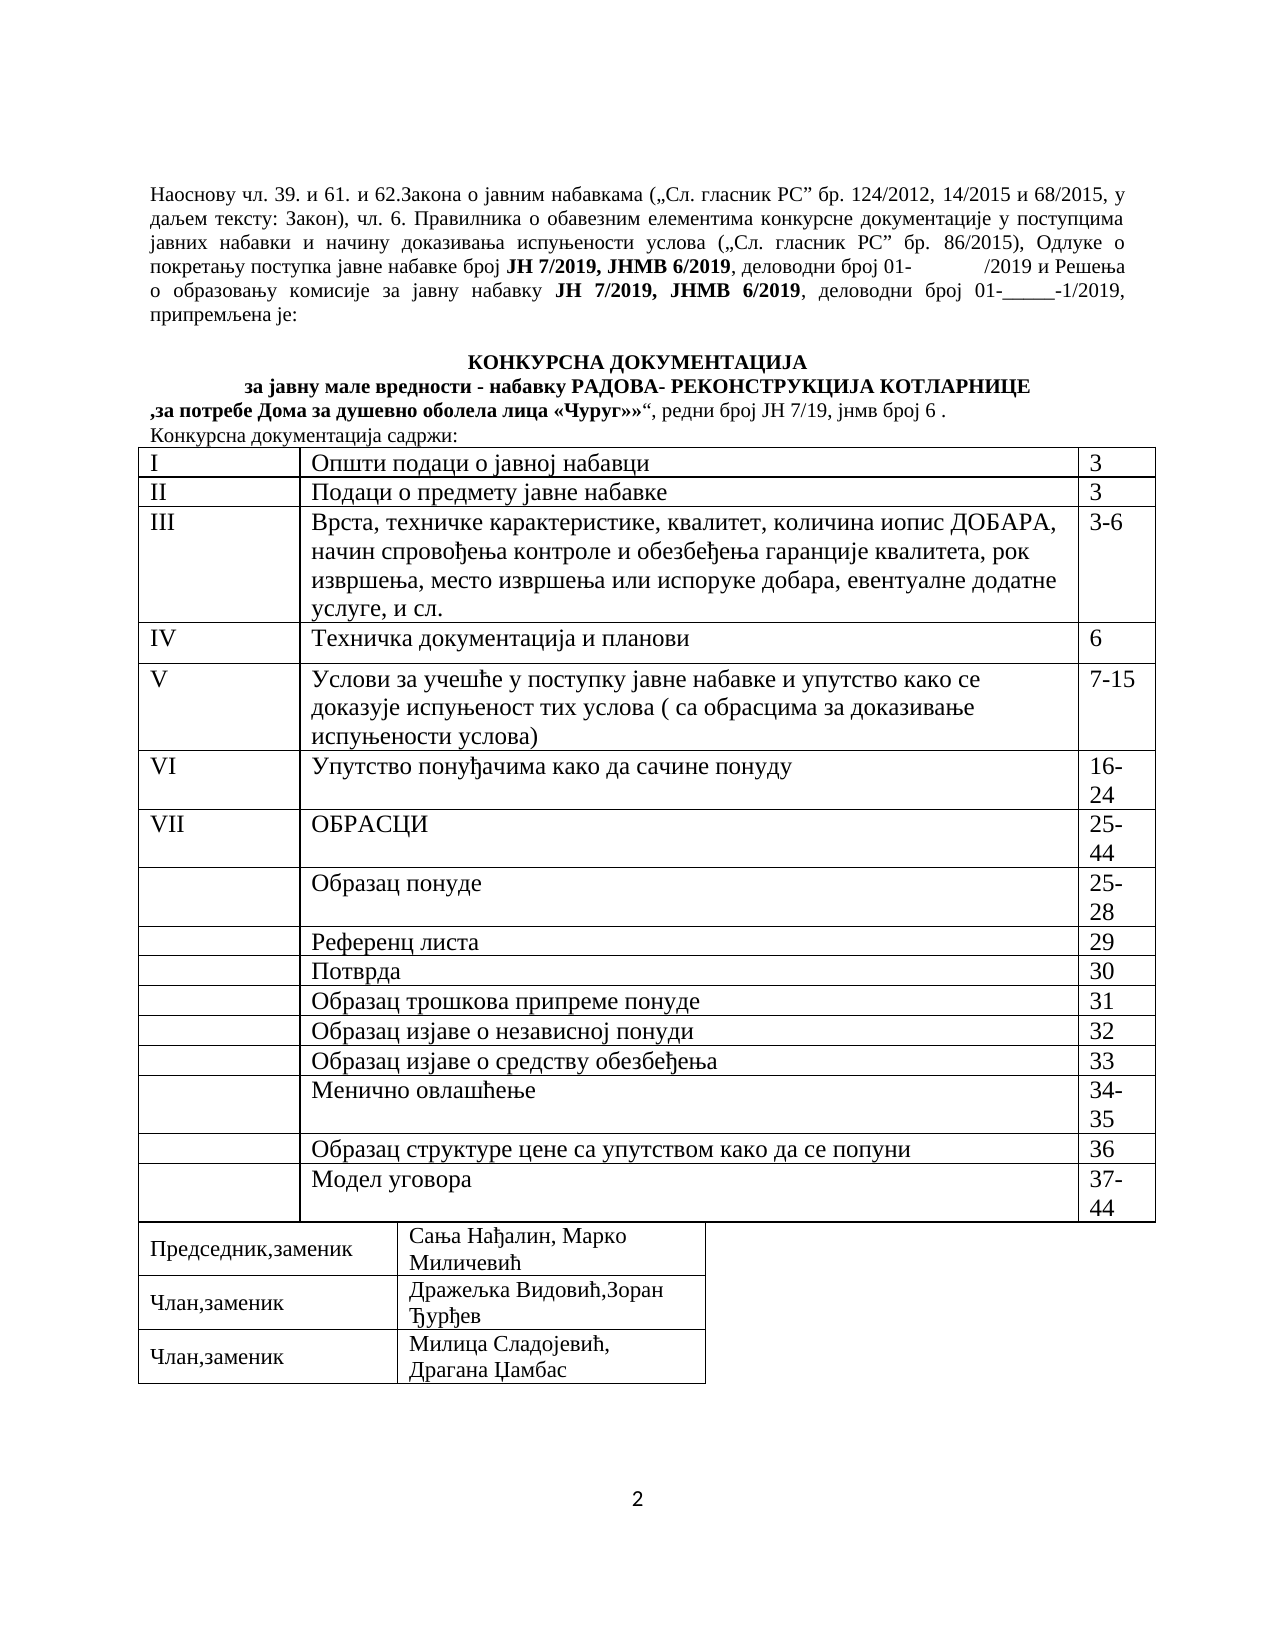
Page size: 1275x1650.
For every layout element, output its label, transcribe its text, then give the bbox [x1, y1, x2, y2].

text за јавну мале вредности - набавку РАДОВА- РЕКОНСТРУКЦИЈА КОТЛАРНИЦЕ [150, 374, 1125, 398]
table_cell 30 [1079, 956, 1155, 985]
table_cell [139, 986, 299, 1015]
table_cell 25-28 [1079, 868, 1155, 926]
table_cell ОБРАСЦИ [301, 810, 1078, 867]
table_cell 37-44 [1079, 1164, 1155, 1221]
table_cell III [139, 507, 299, 622]
table_cell 32 [1079, 1016, 1155, 1045]
table_cell Модел уговора [301, 1164, 1078, 1221]
table_header Општи подаци о јавној набавци [301, 448, 1078, 476]
table_cell 25-44 [1079, 810, 1155, 867]
table_cell [139, 1134, 299, 1163]
table_header I [139, 448, 299, 476]
table_cell [139, 868, 299, 926]
table_cell Дражељка Видовић,Зоран Ђурђев [398, 1276, 705, 1329]
table_cell [139, 1046, 299, 1074]
table_cell Образац структуре цене са упутством како да се попуни [301, 1134, 1078, 1163]
text Конкурсна документација садржи: [150, 422, 1125, 447]
table_cell Врста, техничке карактеристике, квалитет, количина иопис ДОБАРА, начин спровођења контроле и обезбеђења гаранције квалитета, рок извршења, место извршења или испоруке добара, евентуалне додатне услуге, и сл. [301, 507, 1078, 622]
table_cell [139, 927, 299, 955]
table_cell Образац изјаве о средству обезбеђења [301, 1046, 1078, 1074]
table_cell 3-6 [1079, 507, 1155, 622]
table_cell II [139, 478, 299, 506]
table_cell Менично овлашћење [301, 1076, 1078, 1133]
table_cell 31 [1079, 986, 1155, 1015]
text ,за потребе Дома за душевно оболела лица «Чуруг»»“, редни број ЈН 7/19, јнмв број 6 . [150, 398, 1125, 422]
table_cell Образац понуде [301, 868, 1078, 926]
table_cell [139, 1016, 299, 1045]
table_cell Члан,заменик [139, 1276, 397, 1329]
table_cell 34-35 [1079, 1076, 1155, 1133]
table_cell [139, 956, 299, 985]
table_cell VI [139, 751, 299, 808]
table_cell Образац трошкова припреме понуде [301, 986, 1078, 1015]
table_cell VII [139, 810, 299, 867]
table_cell Члан,заменик [139, 1330, 397, 1383]
table_cell IV [139, 623, 299, 663]
table_cell Референц листа [301, 927, 1078, 955]
table_cell 7-15 [1079, 664, 1155, 750]
table_cell 6 [1079, 623, 1155, 663]
table_cell Услови за учешће у поступку јавне набавке и упутство како се доказује испуњеност тих услова ( са обрасцима за доказивање испуњености услова) [301, 664, 1078, 750]
table_header 3 [1079, 448, 1155, 476]
table_cell [139, 1164, 299, 1221]
table_cell V [139, 664, 299, 750]
table_cell Потврда [301, 956, 1078, 985]
table_cell Подаци о предмету јавне набавке [301, 478, 1078, 506]
text КОНКУРСНА ДОКУМЕНТАЦИЈА [150, 350, 1125, 374]
table_cell [139, 1076, 299, 1133]
table_cell 3 [1079, 478, 1155, 506]
table_cell 29 [1079, 927, 1155, 955]
table_cell Техничка документација и планови [301, 623, 1078, 663]
table_cell Председник,заменик [139, 1223, 397, 1275]
table_cell Сања Нађалин, Марко Миличевић [398, 1223, 705, 1275]
table_cell Упутство понуђачима како да сачине понуду [301, 751, 1078, 808]
table_cell 36 [1079, 1134, 1155, 1163]
table_cell 16-24 [1079, 751, 1155, 808]
table_cell Образац изјаве о независној понуди [301, 1016, 1078, 1045]
table_cell 33 [1079, 1046, 1155, 1074]
table_cell Милица Сладојевић, Драгана Џамбас [398, 1330, 705, 1383]
text Наоснову чл. 39. и 61. и 62.Закона о јавним набавкама („Сл. гласник РС” бр. 124/2012, 14/2015 и 68/2015, у даљем тексту: Закон), чл. 6. Правилника о обавезним елементима конкурсне документације у поступцима јавних набавки и начину доказивања испуњености услова („Сл. гласник РС” бр. 86/2015), Одлуке о покретању поступка јавне набавке број ЈН 7/2019, ЈНМВ 6/2019, деловодни број 01- /2019 и Решења о образовању комисије за јавну набавку ЈН 7/2019, ЈНМВ 6/2019, деловодни број 01-_____-1/2019, припремљена је: [150, 182, 1125, 326]
